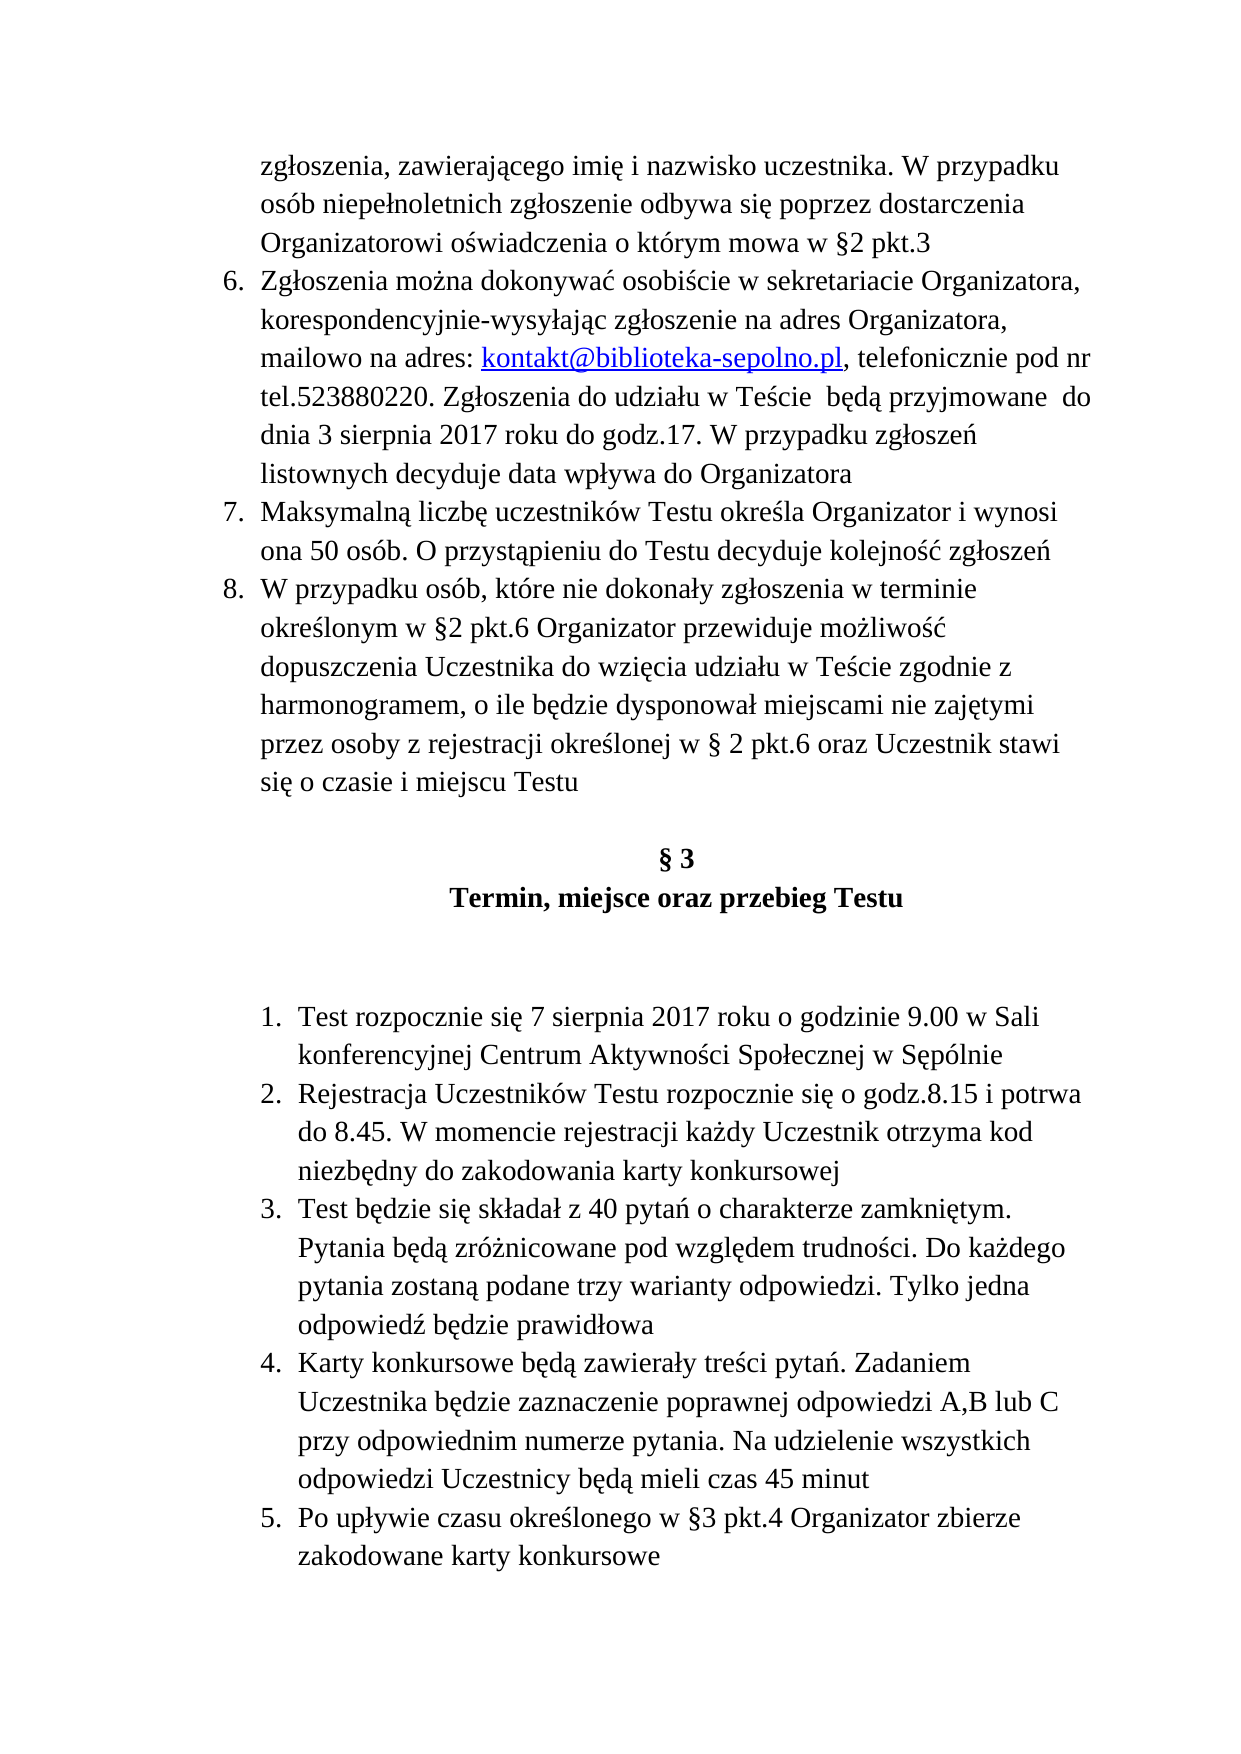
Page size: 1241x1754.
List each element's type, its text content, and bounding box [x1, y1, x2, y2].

list § 3 [260, 841, 1093, 875]
list Test będzie się składał z 40 pytań o charakterze zamkniętym. Pytania będą zróżnicowane pod względem trudności. Do każdego pytania zostaną podane trzy warianty odpowiedzi. Tylko jedna odpowiedź będzie prawidłowa [260, 1191, 1093, 1341]
list Rejestracja Uczestników Testu rozpocznie się o godz.8.15 i potrwa do 8.45. W momencie rejestracji każdy Uczestnik otrzyma kod niezbędny do zakodowania karty konkursowej [260, 1076, 1093, 1186]
list Test rozpocznie się 7 sierpnia 2017 roku o godzinie 9.00 w Sali konferencyjnej Centrum Aktywności Społecznej w Sępólnie [260, 999, 1093, 1071]
list Po upływie czasu określonego w §3 pkt.4 Organizator zbierze zakodowane karty konkursowe [260, 1500, 1093, 1572]
list Karty konkursowe będą zawierały treści pytań. Zadaniem Uczestnika będzie zaznaczenie poprawnej odpowiedzi A,B lub C przy odpowiednim numerze pytania. Na udzielenie wszystkich odpowiedzi Uczestnicy będą mieli czas 45 minut [260, 1346, 1093, 1495]
list W przypadku osób, które nie dokonały zgłoszenia w terminie określonym w §2 pkt.6 Organizator przewiduje możliwość dopuszczenia Uczestnika do wzięcia udziału w Teście zgodnie z harmonogramem, o ile będzie dysponował miejscami nie zajętymi przez osoby z rejestracji określonej w § 2 pkt.6 oraz Uczestnik stawi się o czasie i miejscu Testu [223, 572, 1093, 798]
list Maksymalną liczbę uczestników Testu określa Organizator i wynosi ona 50 osób. O przystąpieniu do Testu decyduje kolejność zgłoszeń [223, 494, 1093, 567]
list Termin, miejsce oraz przebieg Testu [260, 880, 1093, 913]
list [223, 148, 1093, 258]
list Zgłoszenia można dokonywać osobiście w sekretariacie Organizatora, korespondencyjnie-wysyłając zgłoszenie na adres Organizatora, mailowo na adres: kontakt@biblioteka-sepolno.pl, telefonicznie pod nr tel.523880220. Zgłoszenia do udziału w Teście będą przyjmowane do dnia 3 sierpnia 2017 roku do godz.17. W przypadku zgłoszeń listownych decyduje data wpływa do Organizatora [223, 263, 1093, 489]
